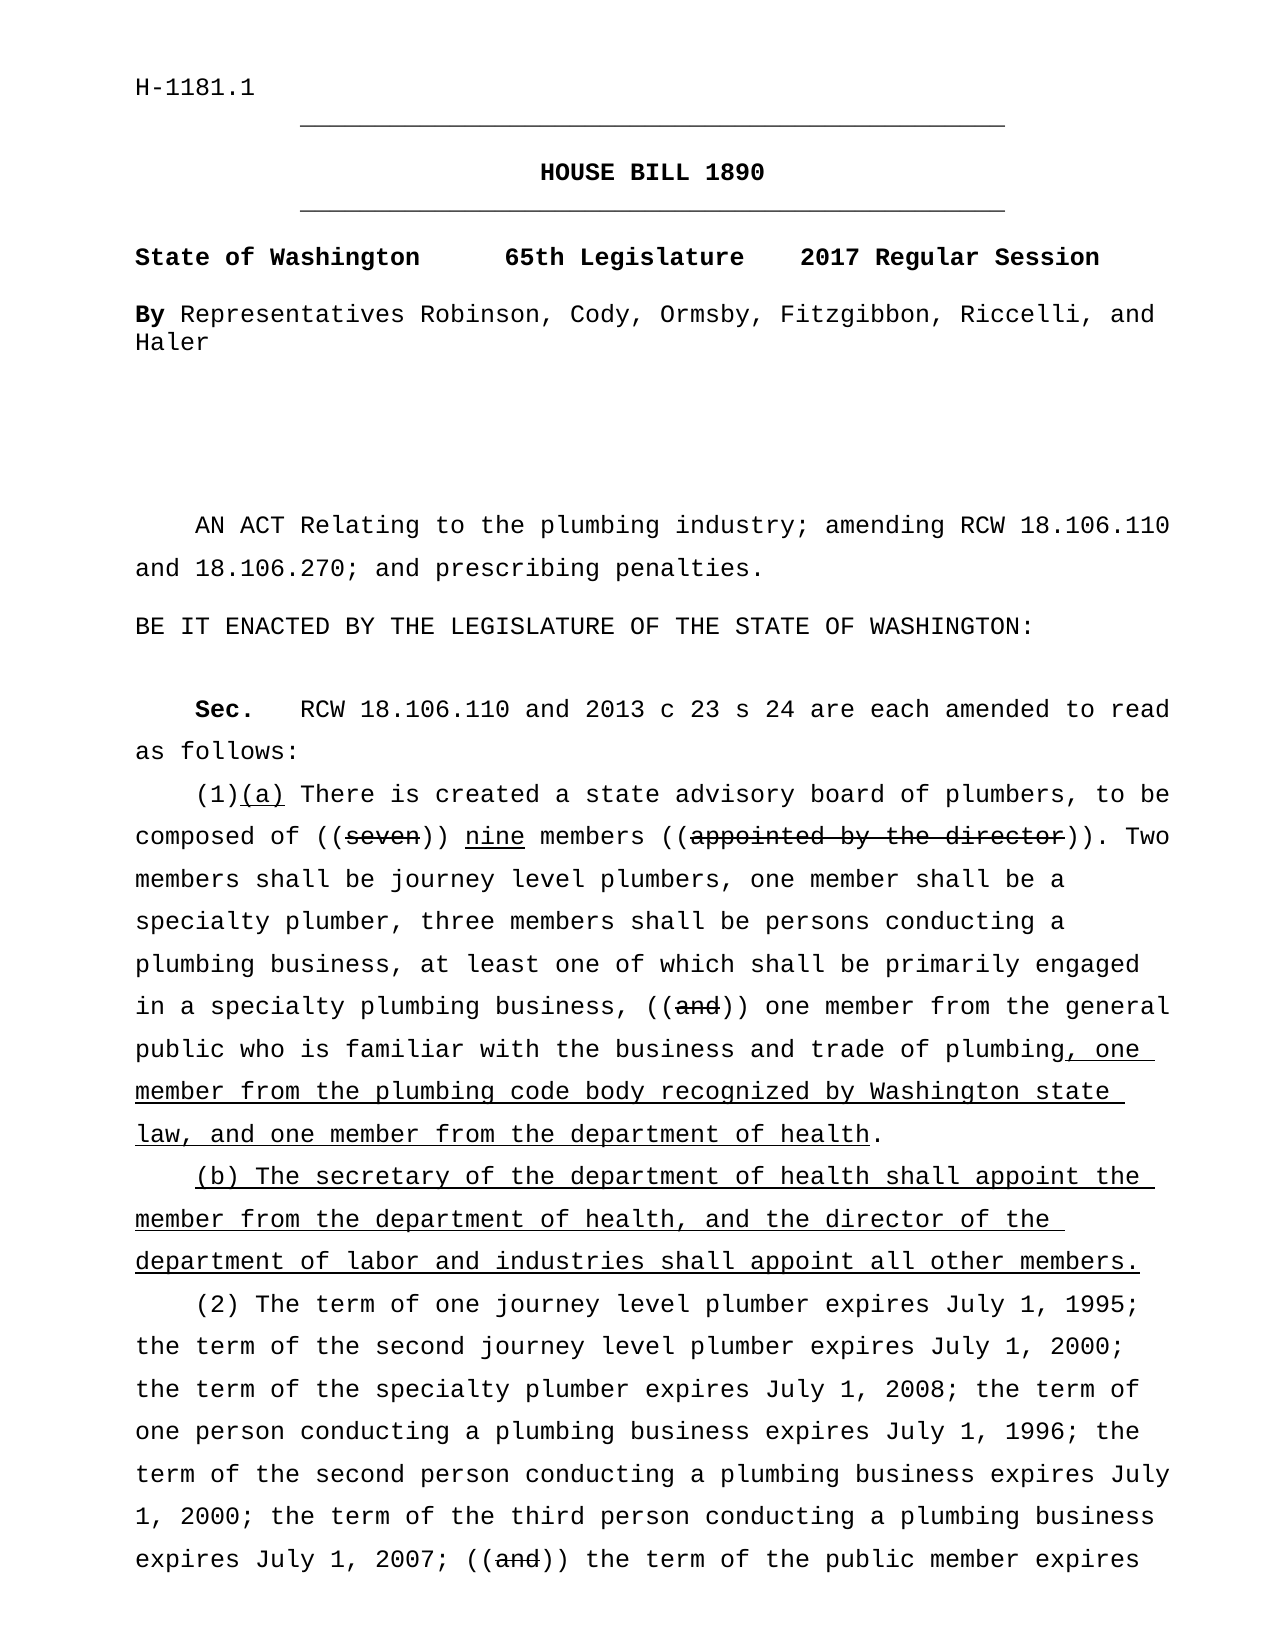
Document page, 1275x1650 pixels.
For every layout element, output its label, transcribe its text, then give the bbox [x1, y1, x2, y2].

text _______________________________________________ [135, 188, 1170, 217]
text AN ACT Relating to the plumbing industry; amending RCW 18.106.110 and 18.106.270; and prescribing penalties. [135, 500, 1170, 585]
text (1)(a) There is created a state advisory board of plumbers, to be composed of ((seven)) nine members ((appointed by the director)). Two members shall be journey level plumbers, one member shall be a specialty plumber, three members shall be persons conducting a plumbing business, at least one of which shall be primarily engaged in a specialty plumbing business, ((and)) one member from the general public who is familiar with the business and trade of plumbing, one member from the plumbing code body recognized by Washington state law, and one member from the department of health. [135, 768, 1170, 1151]
text State of Washington 65th Legislature 2017 Regular Session [135, 245, 1170, 273]
text BE IT ENACTED BY THE LEGISLATURE OF THE STATE OF WASHINGTON: [135, 613, 1170, 642]
text _______________________________________________ [135, 103, 1170, 132]
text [135, 1278, 1170, 1576]
text Sec. RCW 18.106.110 and 2013 c 23 s 24 are each amended to read as follows: [135, 683, 1170, 768]
text (b) The secretary of the department of health shall appoint the member from the department of health, and the director of the department of labor and industries shall appoint all other members. [135, 1151, 1170, 1278]
text H-1181.1 [135, 75, 1170, 103]
text HOUSE BILL 1890 [135, 160, 1170, 188]
text By Representatives Robinson, Cody, Ormsby, Fitzgibbon, Riccelli, and Haler [135, 302, 1170, 358]
